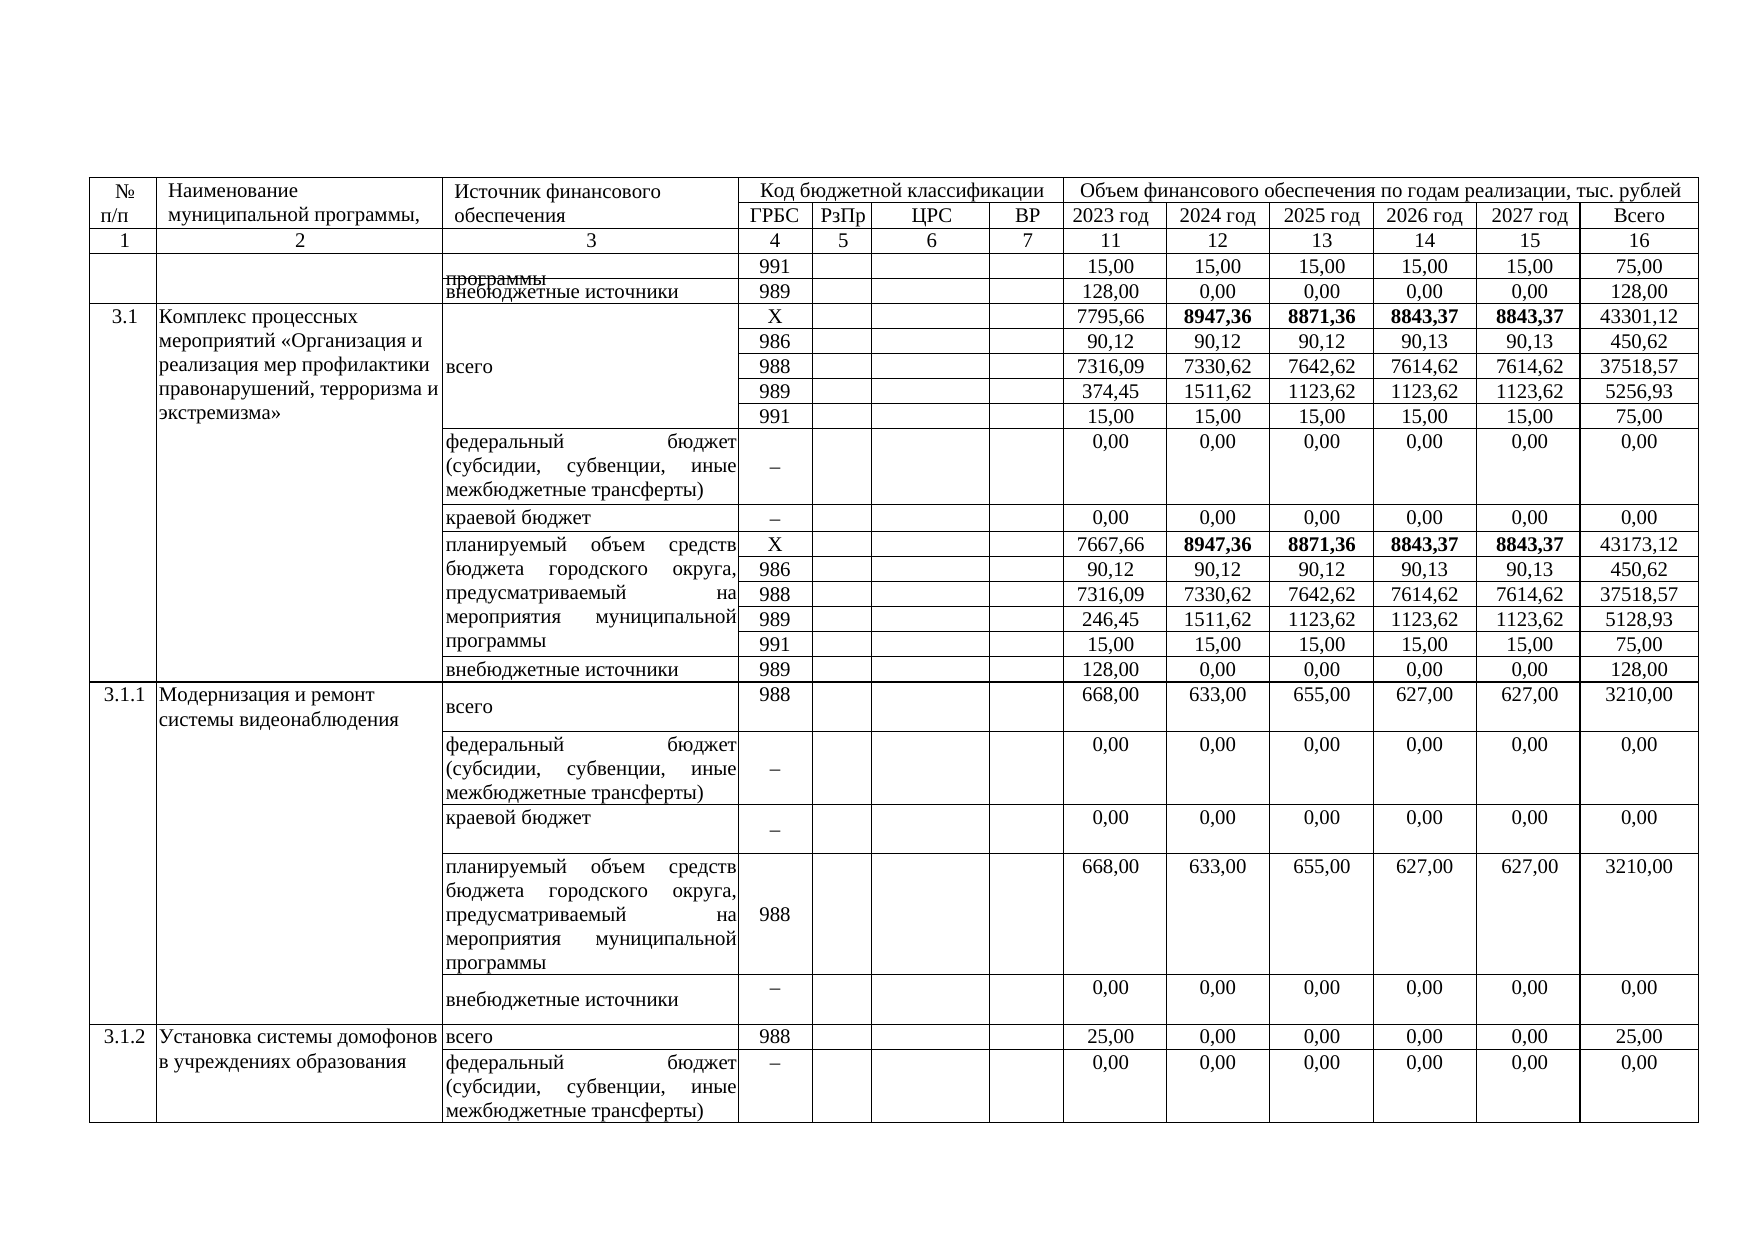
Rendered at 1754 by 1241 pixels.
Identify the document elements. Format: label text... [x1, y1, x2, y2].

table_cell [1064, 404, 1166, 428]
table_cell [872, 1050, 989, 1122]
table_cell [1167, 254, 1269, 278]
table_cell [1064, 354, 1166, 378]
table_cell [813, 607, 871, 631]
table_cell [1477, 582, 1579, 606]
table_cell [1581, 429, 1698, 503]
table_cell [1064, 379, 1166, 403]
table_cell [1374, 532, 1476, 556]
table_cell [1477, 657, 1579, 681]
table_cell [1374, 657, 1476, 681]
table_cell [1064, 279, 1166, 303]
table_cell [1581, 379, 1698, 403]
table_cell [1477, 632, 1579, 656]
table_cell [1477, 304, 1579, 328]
table_cell 14 [1374, 229, 1476, 252]
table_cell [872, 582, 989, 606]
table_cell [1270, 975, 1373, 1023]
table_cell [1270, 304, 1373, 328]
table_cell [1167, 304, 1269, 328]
table_cell 3 [443, 229, 738, 252]
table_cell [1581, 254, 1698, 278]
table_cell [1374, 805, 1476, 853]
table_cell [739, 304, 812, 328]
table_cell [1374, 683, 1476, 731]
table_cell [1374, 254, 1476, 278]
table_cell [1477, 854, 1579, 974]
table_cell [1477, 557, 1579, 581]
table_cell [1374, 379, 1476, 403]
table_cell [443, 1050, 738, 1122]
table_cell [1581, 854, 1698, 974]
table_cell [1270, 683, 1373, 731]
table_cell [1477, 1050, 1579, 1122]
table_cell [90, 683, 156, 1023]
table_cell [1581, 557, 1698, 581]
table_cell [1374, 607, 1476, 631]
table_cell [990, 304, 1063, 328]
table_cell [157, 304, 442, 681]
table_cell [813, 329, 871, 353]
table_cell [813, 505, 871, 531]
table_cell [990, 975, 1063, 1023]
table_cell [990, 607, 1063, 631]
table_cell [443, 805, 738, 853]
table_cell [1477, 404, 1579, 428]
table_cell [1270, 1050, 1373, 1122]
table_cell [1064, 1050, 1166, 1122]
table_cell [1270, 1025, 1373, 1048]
table_cell 2024 год [1167, 203, 1269, 227]
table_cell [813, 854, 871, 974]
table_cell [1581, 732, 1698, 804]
table_header Код бюджетной классификации [739, 178, 1063, 202]
table_cell 5 [813, 229, 871, 252]
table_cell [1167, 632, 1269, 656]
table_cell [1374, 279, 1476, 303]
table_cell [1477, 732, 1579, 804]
table_cell РзПр [813, 203, 871, 227]
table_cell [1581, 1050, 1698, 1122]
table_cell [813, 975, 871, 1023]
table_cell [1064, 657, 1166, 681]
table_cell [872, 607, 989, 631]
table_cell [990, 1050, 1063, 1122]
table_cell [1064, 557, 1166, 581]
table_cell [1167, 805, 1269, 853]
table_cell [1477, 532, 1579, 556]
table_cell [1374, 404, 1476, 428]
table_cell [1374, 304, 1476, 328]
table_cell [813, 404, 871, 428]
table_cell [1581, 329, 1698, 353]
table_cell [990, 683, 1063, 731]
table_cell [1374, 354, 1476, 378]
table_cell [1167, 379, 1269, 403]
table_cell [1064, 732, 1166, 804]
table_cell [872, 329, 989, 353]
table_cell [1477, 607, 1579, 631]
table_cell 7 [990, 229, 1063, 252]
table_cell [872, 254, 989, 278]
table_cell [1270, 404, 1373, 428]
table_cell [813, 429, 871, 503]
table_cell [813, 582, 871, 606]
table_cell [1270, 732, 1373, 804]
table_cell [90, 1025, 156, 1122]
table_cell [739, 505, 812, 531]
table_cell 16 [1581, 229, 1698, 252]
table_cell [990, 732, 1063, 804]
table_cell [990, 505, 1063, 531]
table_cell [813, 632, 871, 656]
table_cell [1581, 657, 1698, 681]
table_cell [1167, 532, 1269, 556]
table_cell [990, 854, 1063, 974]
table_cell 2023 год [1064, 203, 1166, 227]
table_cell 2027 год [1477, 203, 1579, 227]
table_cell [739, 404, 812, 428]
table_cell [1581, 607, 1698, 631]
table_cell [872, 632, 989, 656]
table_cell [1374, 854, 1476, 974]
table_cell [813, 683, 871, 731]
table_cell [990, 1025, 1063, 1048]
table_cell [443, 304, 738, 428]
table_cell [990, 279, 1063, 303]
table_cell 6 [872, 229, 989, 252]
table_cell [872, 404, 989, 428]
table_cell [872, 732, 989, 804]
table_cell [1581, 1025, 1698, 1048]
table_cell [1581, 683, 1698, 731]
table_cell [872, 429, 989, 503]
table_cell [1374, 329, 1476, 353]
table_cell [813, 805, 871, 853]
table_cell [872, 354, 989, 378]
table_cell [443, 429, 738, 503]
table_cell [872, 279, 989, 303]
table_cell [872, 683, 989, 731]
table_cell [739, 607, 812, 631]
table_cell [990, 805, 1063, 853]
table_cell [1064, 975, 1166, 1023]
table_cell 15 [1477, 229, 1579, 252]
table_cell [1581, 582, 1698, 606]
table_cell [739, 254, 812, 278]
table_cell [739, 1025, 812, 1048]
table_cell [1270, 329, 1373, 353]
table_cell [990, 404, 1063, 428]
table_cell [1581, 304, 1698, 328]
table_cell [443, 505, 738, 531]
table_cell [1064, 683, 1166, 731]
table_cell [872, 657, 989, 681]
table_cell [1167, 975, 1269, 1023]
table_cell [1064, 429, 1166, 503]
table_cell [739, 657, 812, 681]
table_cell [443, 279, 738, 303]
table_header Источник финансового обеспечения [443, 178, 738, 227]
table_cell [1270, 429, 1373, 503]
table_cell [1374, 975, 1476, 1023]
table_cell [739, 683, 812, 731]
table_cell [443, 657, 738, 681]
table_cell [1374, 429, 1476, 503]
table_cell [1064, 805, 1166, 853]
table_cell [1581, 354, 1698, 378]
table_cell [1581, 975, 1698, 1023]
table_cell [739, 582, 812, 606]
table_header № п/п [90, 178, 156, 227]
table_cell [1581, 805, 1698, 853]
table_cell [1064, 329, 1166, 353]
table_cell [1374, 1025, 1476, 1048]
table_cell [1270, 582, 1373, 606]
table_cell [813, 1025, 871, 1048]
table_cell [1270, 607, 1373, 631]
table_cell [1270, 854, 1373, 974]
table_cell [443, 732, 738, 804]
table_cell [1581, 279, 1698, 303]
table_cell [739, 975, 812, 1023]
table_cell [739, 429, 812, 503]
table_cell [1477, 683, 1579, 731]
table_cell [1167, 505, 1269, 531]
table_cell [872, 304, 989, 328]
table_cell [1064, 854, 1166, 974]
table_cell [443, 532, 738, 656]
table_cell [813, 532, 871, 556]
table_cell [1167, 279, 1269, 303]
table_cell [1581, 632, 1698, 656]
table_cell 12 [1167, 229, 1269, 252]
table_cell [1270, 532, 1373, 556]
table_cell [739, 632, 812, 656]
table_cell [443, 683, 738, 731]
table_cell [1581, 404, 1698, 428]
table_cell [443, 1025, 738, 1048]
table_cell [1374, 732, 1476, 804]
table_cell ГРБС [739, 203, 812, 227]
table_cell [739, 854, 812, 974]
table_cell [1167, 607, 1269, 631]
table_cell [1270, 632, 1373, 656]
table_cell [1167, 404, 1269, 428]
table_cell ВР [990, 203, 1063, 227]
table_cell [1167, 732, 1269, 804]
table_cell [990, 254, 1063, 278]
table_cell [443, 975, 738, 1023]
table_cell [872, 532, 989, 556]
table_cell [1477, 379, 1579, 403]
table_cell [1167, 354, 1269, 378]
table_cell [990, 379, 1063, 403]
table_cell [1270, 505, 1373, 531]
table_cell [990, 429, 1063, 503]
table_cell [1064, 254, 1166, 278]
table_header Объем финансового обеспечения по годам реализации, тыс. рублей [1064, 178, 1698, 202]
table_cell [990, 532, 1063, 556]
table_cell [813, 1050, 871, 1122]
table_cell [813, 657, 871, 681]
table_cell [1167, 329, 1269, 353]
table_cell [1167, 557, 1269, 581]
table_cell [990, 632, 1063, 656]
table_cell 2026 год [1374, 203, 1476, 227]
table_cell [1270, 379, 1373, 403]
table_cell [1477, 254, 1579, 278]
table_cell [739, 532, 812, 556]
table_cell 2025 год [1270, 203, 1373, 227]
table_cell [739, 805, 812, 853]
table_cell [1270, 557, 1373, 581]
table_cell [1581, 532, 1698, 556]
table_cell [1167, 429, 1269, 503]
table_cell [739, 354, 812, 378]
table_cell ЦРС [872, 203, 989, 227]
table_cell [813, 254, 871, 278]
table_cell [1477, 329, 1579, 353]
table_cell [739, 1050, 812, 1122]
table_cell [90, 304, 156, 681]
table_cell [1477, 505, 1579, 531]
table_header Наименование муниципальной программы, подпрограммы, структурного элемента, мероприятия (результата) [157, 178, 442, 227]
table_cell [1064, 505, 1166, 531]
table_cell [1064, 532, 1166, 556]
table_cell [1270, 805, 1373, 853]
table_cell 2 [157, 229, 442, 252]
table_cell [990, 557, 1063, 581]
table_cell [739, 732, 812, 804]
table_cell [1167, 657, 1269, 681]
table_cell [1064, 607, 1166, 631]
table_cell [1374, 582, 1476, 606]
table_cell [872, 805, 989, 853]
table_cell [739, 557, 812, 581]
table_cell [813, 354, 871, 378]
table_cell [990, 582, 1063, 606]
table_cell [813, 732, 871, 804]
table_cell 1 [90, 229, 156, 252]
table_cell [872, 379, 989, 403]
table_cell 13 [1270, 229, 1373, 252]
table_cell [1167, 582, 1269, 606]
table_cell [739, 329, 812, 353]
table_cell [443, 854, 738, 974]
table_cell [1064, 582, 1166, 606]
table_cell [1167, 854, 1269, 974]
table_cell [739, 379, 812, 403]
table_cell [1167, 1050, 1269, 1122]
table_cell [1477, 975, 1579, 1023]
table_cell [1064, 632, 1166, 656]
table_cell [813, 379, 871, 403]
table_cell Всего [1581, 203, 1698, 227]
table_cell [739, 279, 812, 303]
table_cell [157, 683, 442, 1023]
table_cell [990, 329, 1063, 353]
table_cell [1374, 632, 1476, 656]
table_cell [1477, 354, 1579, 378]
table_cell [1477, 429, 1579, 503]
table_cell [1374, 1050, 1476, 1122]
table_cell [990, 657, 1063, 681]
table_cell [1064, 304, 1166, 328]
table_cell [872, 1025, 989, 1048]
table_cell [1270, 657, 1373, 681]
table_cell 11 [1064, 229, 1166, 252]
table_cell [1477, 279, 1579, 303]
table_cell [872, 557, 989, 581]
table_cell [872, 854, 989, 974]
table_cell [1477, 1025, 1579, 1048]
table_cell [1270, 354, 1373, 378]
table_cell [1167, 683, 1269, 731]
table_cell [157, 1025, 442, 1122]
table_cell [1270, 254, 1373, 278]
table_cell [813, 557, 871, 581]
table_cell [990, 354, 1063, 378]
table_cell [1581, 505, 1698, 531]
table_cell 4 [739, 229, 812, 252]
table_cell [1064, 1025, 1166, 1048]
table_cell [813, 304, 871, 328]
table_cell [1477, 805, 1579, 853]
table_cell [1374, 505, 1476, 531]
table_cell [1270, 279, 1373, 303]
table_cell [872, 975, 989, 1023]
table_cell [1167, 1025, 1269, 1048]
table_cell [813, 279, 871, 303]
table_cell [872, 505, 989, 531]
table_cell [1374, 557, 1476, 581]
